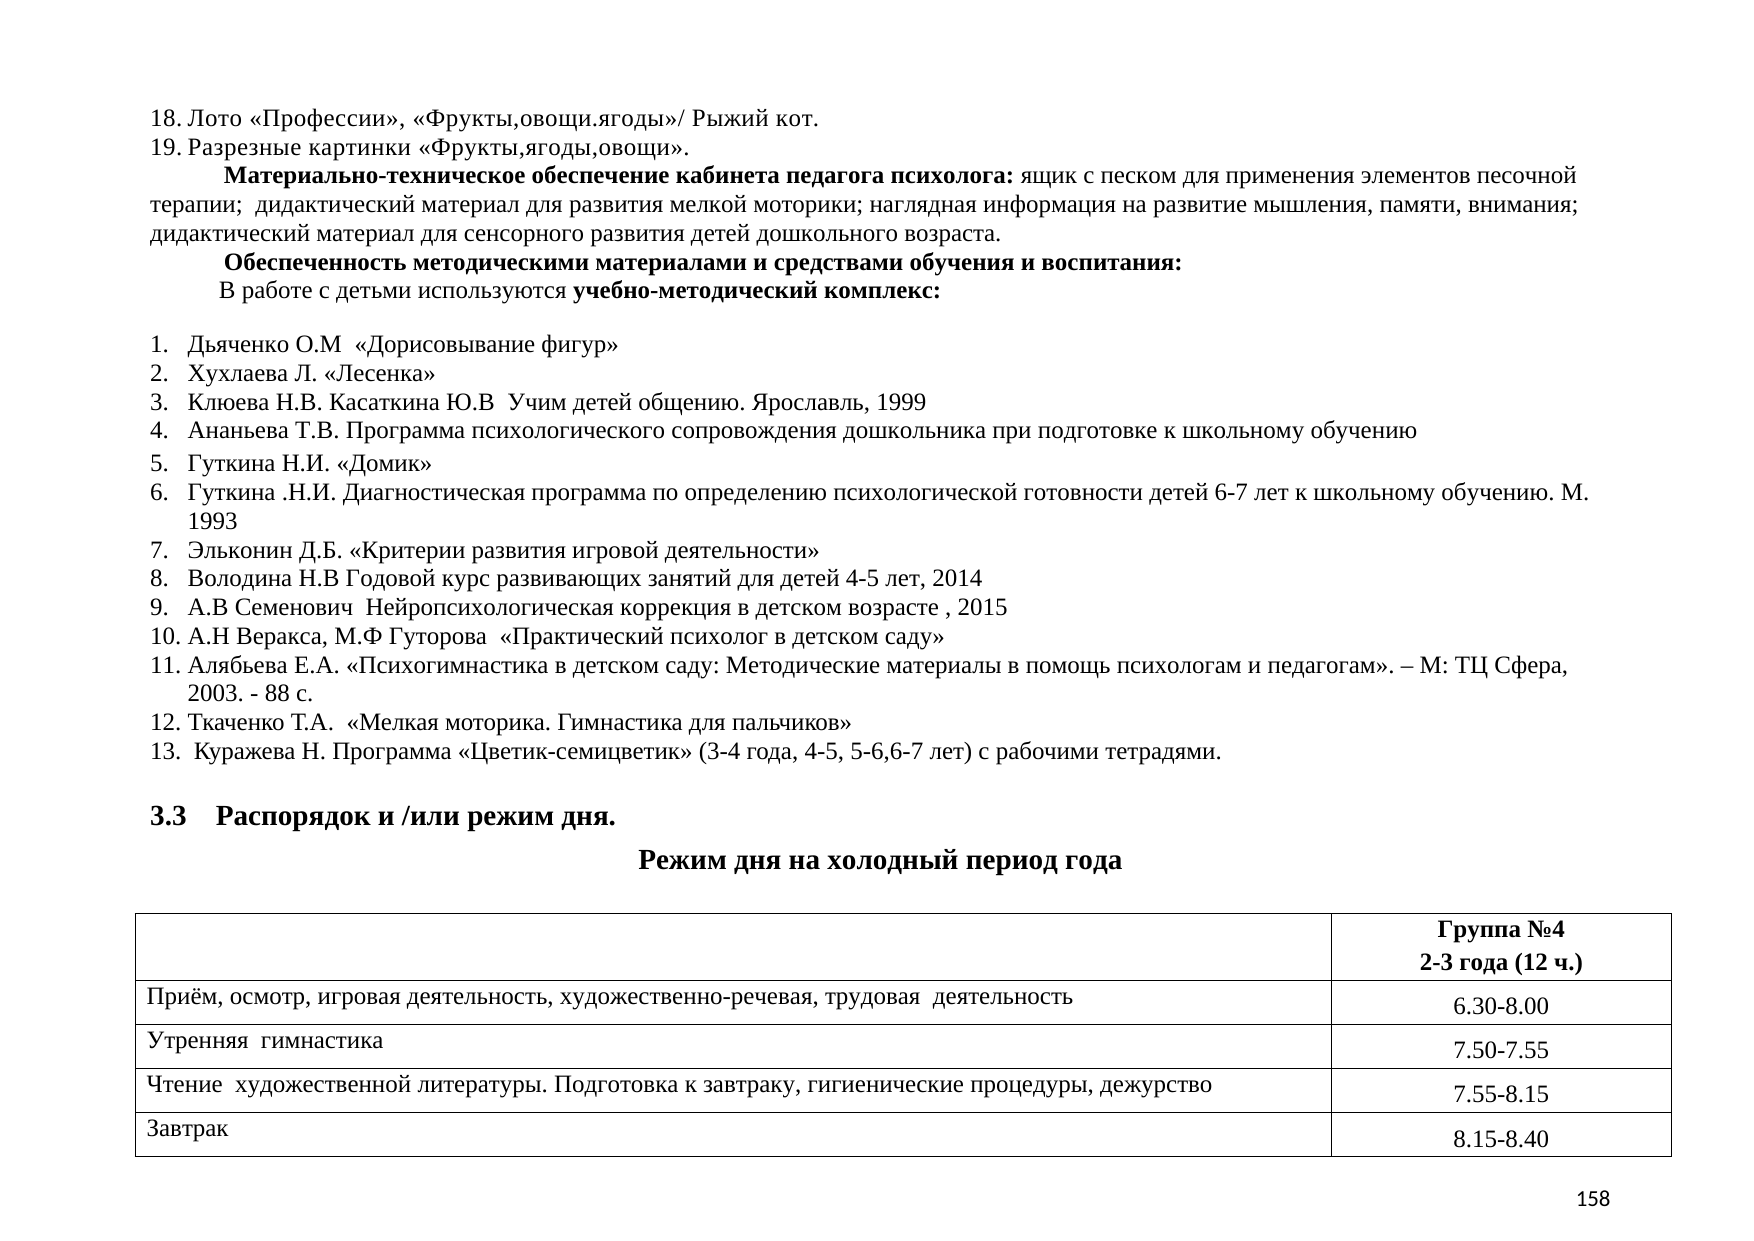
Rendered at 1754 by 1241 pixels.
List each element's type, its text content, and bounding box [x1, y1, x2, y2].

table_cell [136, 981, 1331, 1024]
text 3.3 Распорядок и /или режим дня. [150, 798, 1610, 832]
list Дьяченко О.М «Дорисовывание фигур» [150, 329, 1610, 358]
list Алябьева Е.А. «Психогимнастика в детском саду: Методические материалы в помощь психологам и педагогам». – М: ТЦ Сфера, 2003. - 88 с. [150, 650, 1610, 707]
text Материально-техническое обеспечение кабинета педагога психолога: ящик с песком для применения элементов песочной терапии; дидактический материал для развития мелкой моторики; наглядная информация на развитие мышления, памяти, внимания; дидактический материал для сенсорного развития детей дошкольного возраста. [150, 160, 1610, 247]
list Володина Н.В Годовой курс развивающих занятий для детей 4-5 лет, 2014 [150, 563, 1610, 592]
list Хухлаева Л. «Лесенка» [150, 358, 1610, 387]
text В работе с детьми используются учебно-методический комплекс: [150, 275, 1610, 304]
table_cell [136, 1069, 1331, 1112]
list Куражева Н. Программа «Цветик-семицветик» (3-4 года, 4-5, 5-6,6-7 лет) с рабочими тетрадями. [150, 736, 1610, 765]
list А.В Семенович Нейропсихологическая коррекция в детском возрасте , 2015 [150, 592, 1610, 621]
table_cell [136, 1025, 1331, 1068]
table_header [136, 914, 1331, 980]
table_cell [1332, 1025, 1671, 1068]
list Лото «Профессии», «Фрукты,овощи.ягоды»/ Рыжий кот. [150, 103, 1610, 132]
list Гуткина .Н.И. Диагностическая программа по определению психологической готовности детей 6-7 лет к школьному обучению. М. 1993 [150, 477, 1610, 535]
list А.Н Веракса, М.Ф Гуторова «Практический психолог в детском саду» [150, 621, 1610, 650]
list Гуткина Н.И. «Домик» [150, 448, 1610, 477]
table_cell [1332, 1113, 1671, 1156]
list Разрезные картинки «Фрукты,ягоды,овощи». [150, 132, 1610, 160]
list Клюева Н.В. Касаткина Ю.В Учим детей общению. Ярославль, 1999 [150, 387, 1610, 415]
list Ткаченко Т.А. «Мелкая моторика. Гимнастика для пальчиков» [150, 707, 1610, 736]
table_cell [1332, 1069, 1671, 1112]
list Ананьева Т.В. Программа психологического сопровождения дошкольника при подготовке к школьному обучению [150, 415, 1610, 444]
text Обеспеченность методическими материалами и средствами обучения и воспитания: [150, 247, 1610, 275]
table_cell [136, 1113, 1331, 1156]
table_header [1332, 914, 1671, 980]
text Режим дня на холодный период года [150, 842, 1610, 876]
list Эльконин Д.Б. «Критерии развития игровой деятельности» [150, 535, 1610, 563]
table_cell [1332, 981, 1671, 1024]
